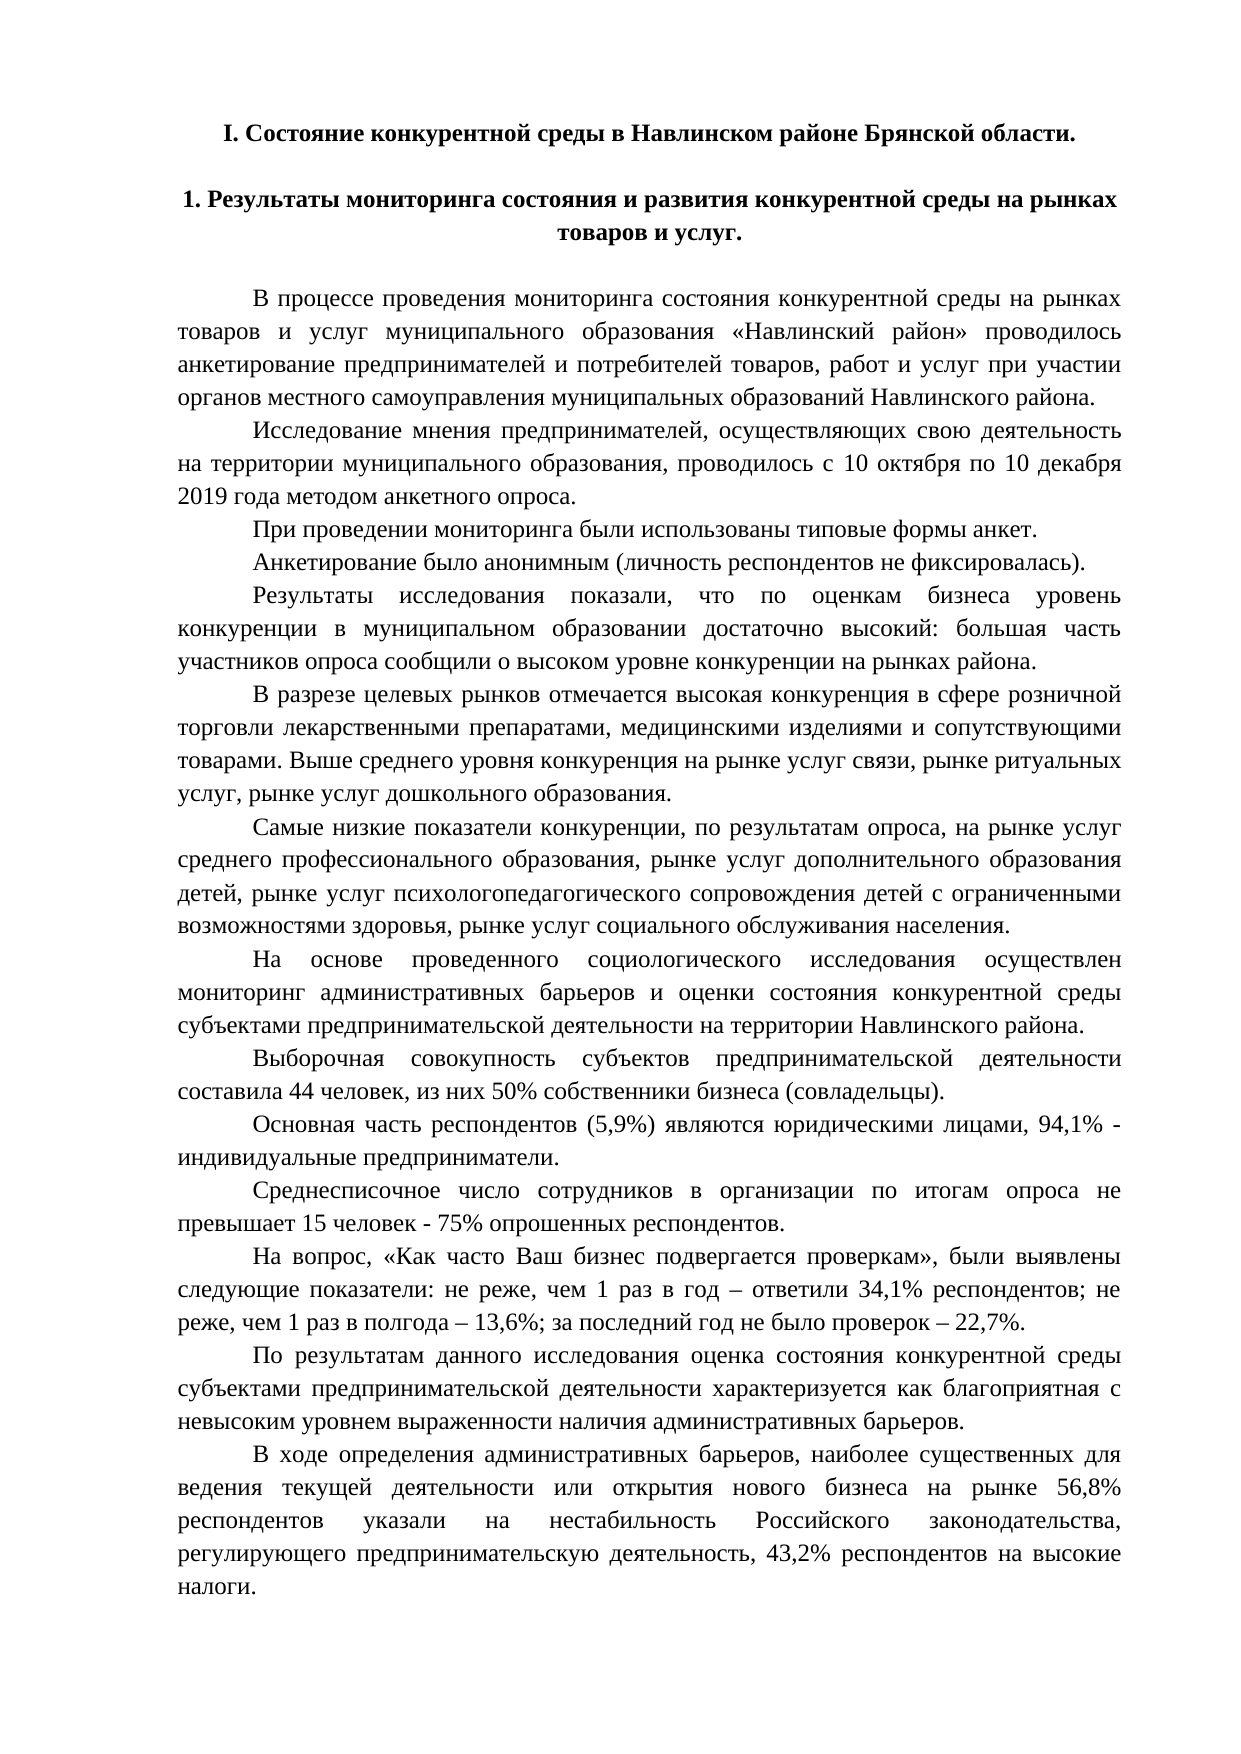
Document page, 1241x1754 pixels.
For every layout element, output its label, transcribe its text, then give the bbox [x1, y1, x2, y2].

text Выборочная совокупность субъектов предпринимательской деятельности составила 44 человек, из них 50% собственники бизнеса (совладельцы). [177, 1043, 1122, 1104]
text Анкетирование было анонимным (личность респондентов не фиксировалась). [177, 547, 1122, 576]
text Самые низкие показатели конкуренции, по результатам опроса, на рынке услуг среднего профессионального образования, рынке услуг дополнительного образования детей, рынке услуг психологопедагогического сопровождения детей с ограниченными возможностями здоровья, рынке услуг социального обслуживания населения. [177, 812, 1122, 939]
text В процессе проведения мониторинга состояния конкурентной среды на рынках товаров и услуг муниципального образования «Навлинский район» проводилось анкетирование предпринимателей и потребителей товаров, работ и услуг при участии органов местного самоуправления муниципальных образований Навлинского района. [177, 283, 1122, 411]
text На вопрос, «Как часто Ваш бизнес подвергается проверкам», были выявлены следующие показатели: не реже, чем 1 раз в год – ответили 34,1% респондентов; не реже, чем 1 раз в полгода – 13,6%; за последний год не было проверок – 22,7%. [177, 1241, 1122, 1336]
text Основная часть респондентов (5,9%) являются юридическими лицами, 94,1% - индивидуальные предприниматели. [177, 1109, 1122, 1171]
text По результатам данного исследования оценка состояния конкурентной среды субъектами предпринимательской деятельности характеризуется как благоприятная с невысоким уровнем выраженности наличия административных барьеров. [177, 1340, 1122, 1435]
text При проведении мониторинга были использованы типовые формы анкет. [177, 514, 1122, 543]
text 1. Результаты мониторинга состояния и развития конкурентной среды на рынках товаров и услуг. [177, 184, 1122, 246]
text В разрезе целевых рынков отмечается высокая конкуренция в сфере розничной торговли лекарственными препаратами, медицинскими изделиями и сопутствующими товарами. Выше среднего уровня конкуренция на рынке услуг связи, рынке ритуальных услуг, рынке услуг дошкольного образования. [177, 679, 1122, 807]
text Исследование мнения предпринимателей, осуществляющих свою деятельность на территории муниципального образования, проводилось с 10 октября по 10 декабря 2019 года методом анкетного опроса. [177, 415, 1122, 510]
text В ходе определения административных барьеров, наиболее существенных для ведения текущей деятельности или открытия нового бизнеса на рынке 56,8% респондентов указали на нестабильность Российского законодательства, регулирующего предпринимательскую деятельность, 43,2% респондентов на высокие налоги. [177, 1439, 1122, 1600]
text Среднесписочное число сотрудников в организации по итогам опроса не превышает 15 человек - 75% опрошенных респондентов. [177, 1175, 1122, 1237]
text Результаты исследования показали, что по оценкам бизнеса уровень конкуренции в муниципальном образовании достаточно высокий: большая часть участников опроса сообщили о высоком уровне конкуренции на рынках района. [177, 580, 1122, 675]
text I. Состояние конкурентной среды в Навлинском районе Брянской области. [177, 118, 1122, 147]
text На основе проведенного социологического исследования осуществлен мониторинг административных барьеров и оценки состояния конкурентной среды субъектами предпринимательской деятельности на территории Навлинского района. [177, 944, 1122, 1038]
